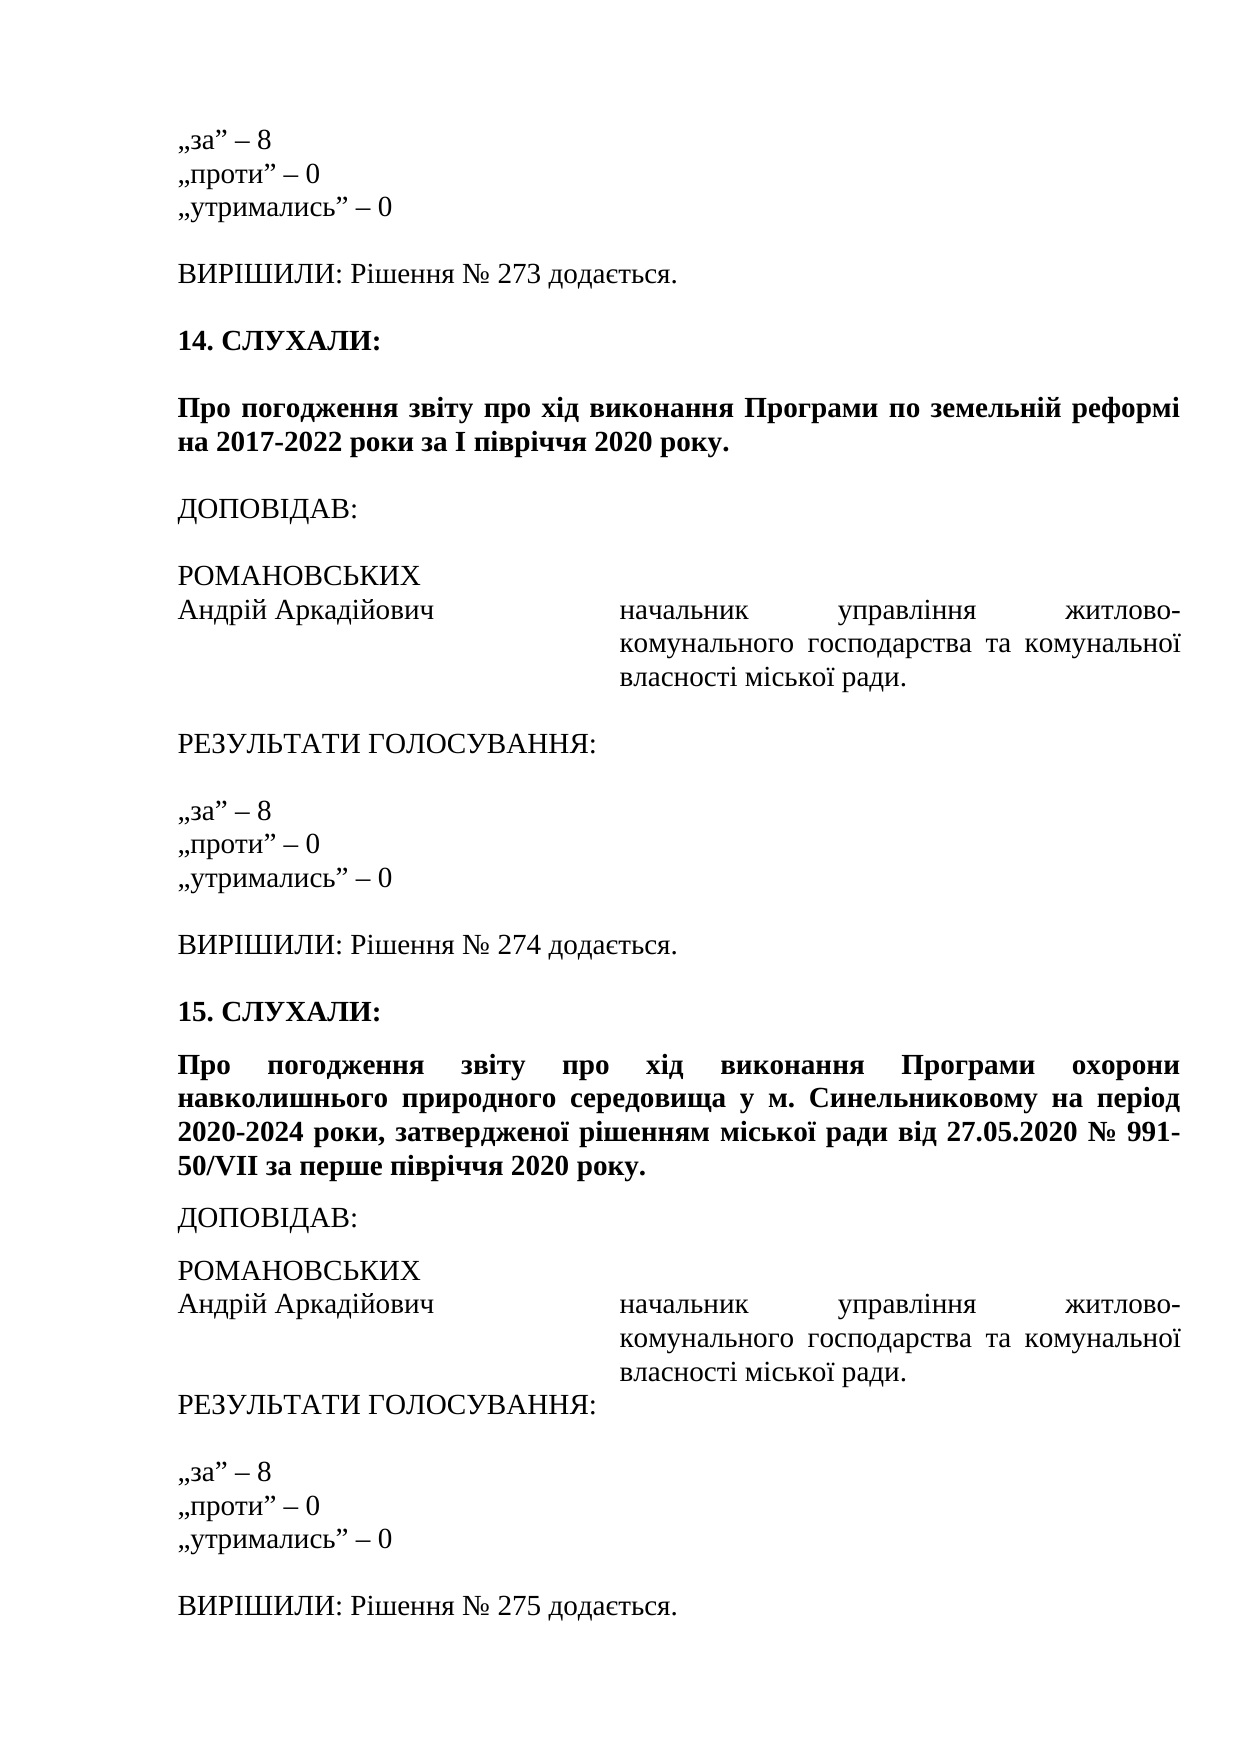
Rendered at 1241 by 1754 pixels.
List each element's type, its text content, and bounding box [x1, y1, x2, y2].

text ВИРІШИЛИ: Рішення № 274 додається. [177, 927, 1181, 961]
text РОМАНОВСЬКИХ [177, 1253, 1181, 1287]
text „проти” – 0 [177, 1488, 1181, 1521]
text „утримались” – 0 [177, 860, 1181, 894]
text „за” – 8 [177, 1454, 1181, 1488]
text 15. СЛУХАЛИ: [177, 994, 1181, 1028]
text „за” – 8 [177, 793, 1181, 827]
text „проти” – 0 [177, 827, 1181, 860]
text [177, 1287, 1181, 1387]
text Про погодження звіту про хід виконання Програми охорони навколишнього природного середовища у м. Синельниковому на період 2020-2024 роки, затвердженої рішенням міської ради від 27.05.2020 № 991-50/VII за перше півріччя 2020 року. [177, 1047, 1181, 1181]
text 14. СЛУХАЛИ: [177, 323, 1181, 357]
text Андрій Аркадійович начальник управління житлово-комунального господарства та комунальної власності міської ради. [177, 592, 1181, 692]
text ДОПОВІДАВ: [177, 491, 1181, 525]
text „утримались” – 0 [177, 1521, 1181, 1555]
text РОМАНОВСЬКИХ [177, 558, 1181, 592]
text „проти” – 0 [177, 156, 1181, 189]
text ВИРІШИЛИ: Рішення № 273 додається. [177, 256, 1181, 290]
text ДОПОВІДАВ: [177, 1200, 1181, 1234]
text ВИРІШИЛИ: Рішення № 275 додається. [177, 1588, 1181, 1622]
text Про погодження звіту про хід виконання Програми по земельній реформі на 2017-2022 роки за І півріччя 2020 року. [177, 391, 1181, 458]
text РЕЗУЛЬТАТИ ГОЛОСУВАННЯ: [177, 726, 1181, 759]
text „за” – 8 [177, 122, 1181, 156]
text „утримались” – 0 [177, 189, 1181, 223]
text РЕЗУЛЬТАТИ ГОЛОСУВАННЯ: [177, 1387, 1181, 1421]
